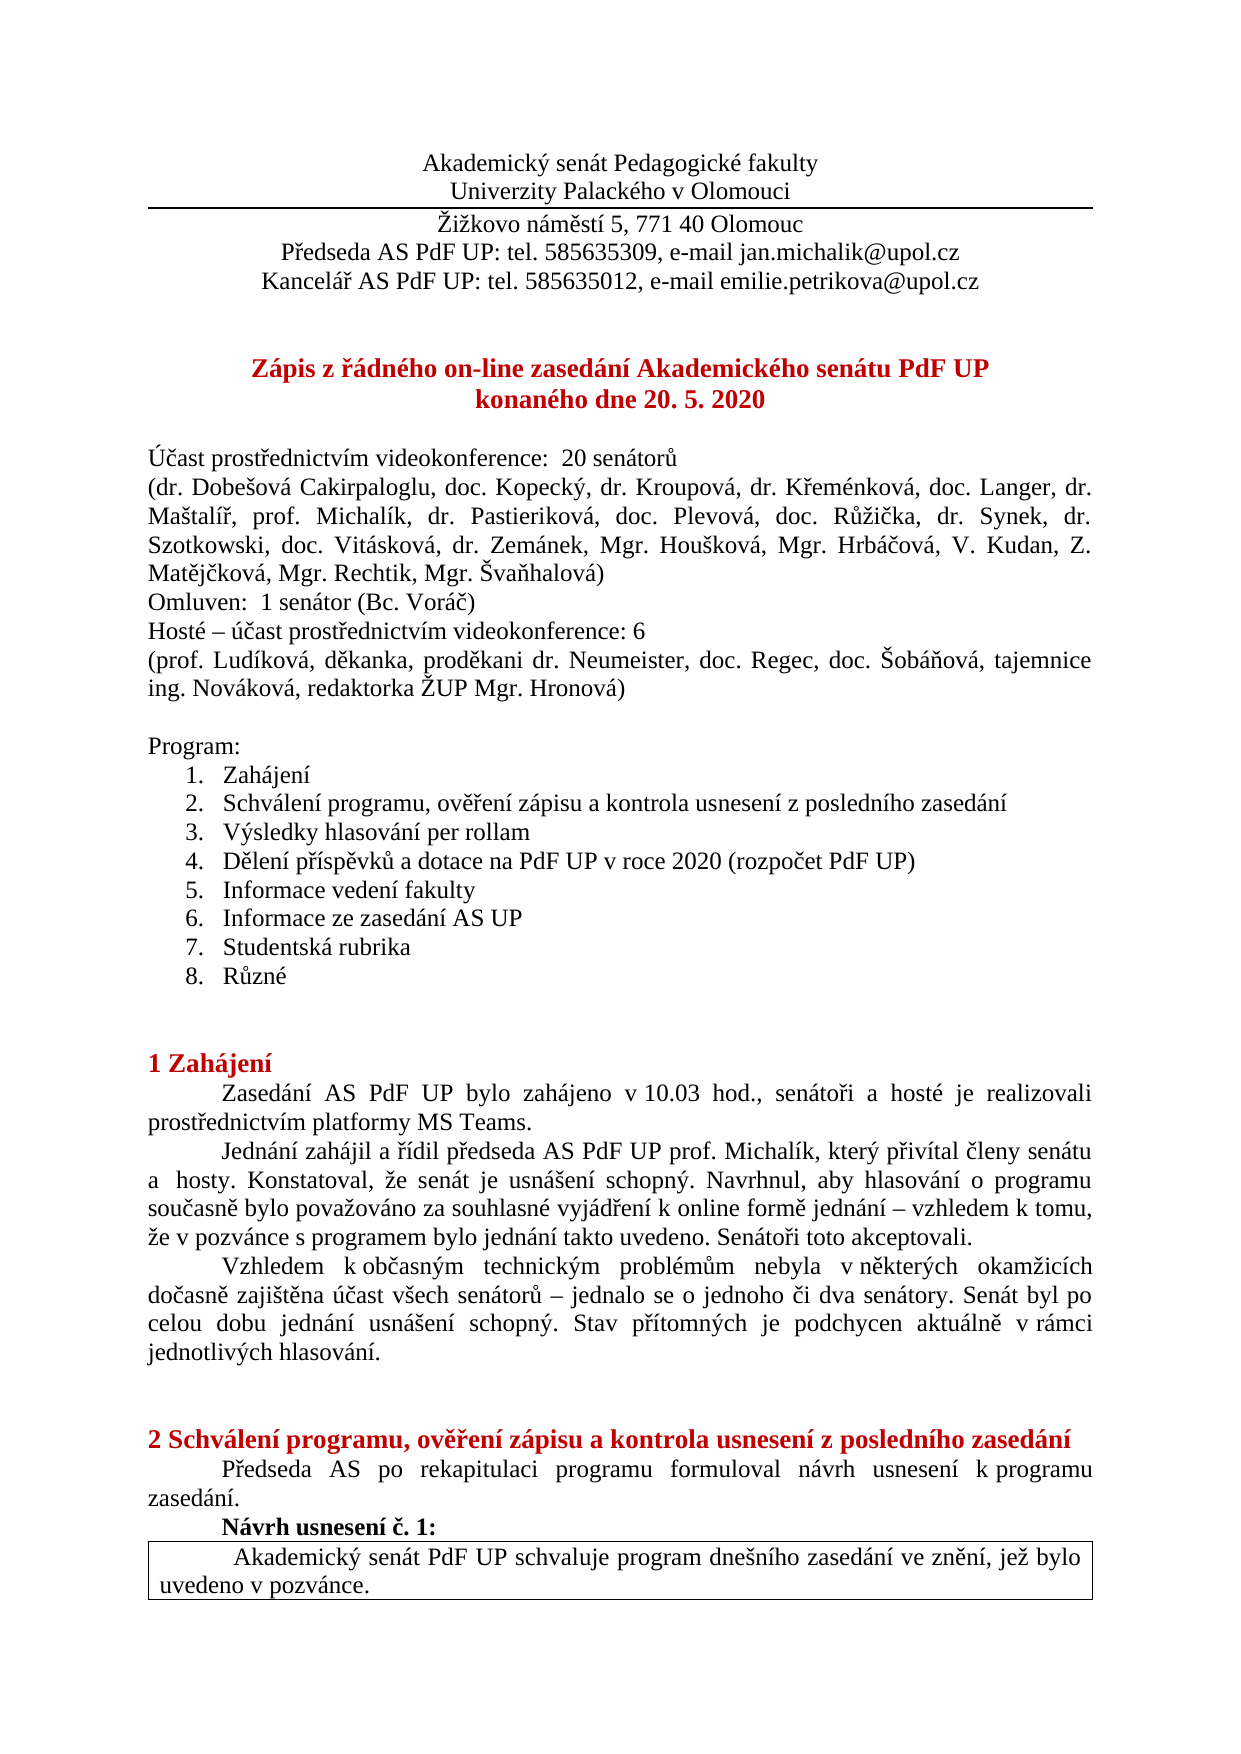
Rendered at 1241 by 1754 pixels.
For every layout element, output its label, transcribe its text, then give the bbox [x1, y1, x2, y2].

text Návrh usnesení č. 1: [148, 1512, 1093, 1541]
text (dr. Dobešová Cakirpaloglu, doc. Kopecký, dr. Kroupová, dr. Křeménková, doc. Langer, dr. Maštalíř, prof. Michalík, dr. Pastieriková, doc. Plevová, doc. Růžička, dr. Synek, dr. Szotkowski, doc. Vitásková, dr. Zemánek, Mgr. Houšková, Mgr. Hrbáčová, V. Kudan, Z. Matějčková, Mgr. Rechtik, Mgr. Švaňhalová) [148, 472, 1093, 587]
list Výsledky hlasování per rollam [185, 817, 1093, 846]
text Kancelář AS PdF UP: tel. 585635012, e-mail emilie.petrikova@upol.cz [148, 266, 1093, 295]
text Předseda AS po rekapitulaci programu formuloval návrh usnesení k programu zasedání. [148, 1454, 1093, 1512]
text Vzhledem k občasným technickým problémům nebyla v některých okamžicích dočasně zajištěna účast všech senátorů – jednalo se o jednoho či dva senátory. Senát byl po celou dobu jednání usnášení schopný. Stav přítomných je podchycen aktuálně v rámci jednotlivých hlasování. [148, 1251, 1093, 1366]
list Informace vedení fakulty [185, 875, 1093, 903]
text Zápis z řádného on-line zasedání Akademického senátu PdF UP [148, 352, 1093, 384]
text Univerzity Palackého v Olomouci [148, 176, 1093, 207]
list Schválení programu, ověření zápisu a kontrola usnesení z posledního zasedání [185, 788, 1093, 817]
text Žižkovo náměstí 5, 771 40 Olomouc [148, 209, 1093, 237]
text 2 Schválení programu, ověření zápisu a kontrola usnesení z posledního zasedání [148, 1423, 1093, 1454]
list Zahájení [185, 760, 1093, 788]
text Omluven: 1 senátor (Bc. Voráč) [148, 587, 1093, 616]
text Program: [148, 731, 1093, 760]
list Dělení příspěvků a dotace na PdF UP v roce 2020 (rozpočet PdF UP) [185, 846, 1093, 875]
text Předseda AS PdF UP: tel. 585635309, e-mail jan.michalik@upol.cz [148, 237, 1093, 266]
text (prof. Ludíková, děkanka, proděkani dr. Neumeister, doc. Regec, doc. Šobáňová, tajemnice ing. Nováková, redaktorka ŽUP Mgr. Hronová) [148, 645, 1093, 702]
list Informace ze zasedání AS UP [185, 903, 1093, 932]
list Studentská rubrika [185, 932, 1093, 961]
table_header Akademický senát PdF UP schvaluje program dnešního zasedání ve znění, jež bylo uvedeno v pozvánce. [149, 1542, 1092, 1599]
text Zasedání AS PdF UP bylo zahájeno v 10.03 hod., senátoři a hosté je realizovali prostřednictvím platformy MS Teams. [148, 1078, 1093, 1136]
text konaného dne 20. 5. 2020 [148, 384, 1093, 415]
text 1 Zahájení [148, 1047, 1093, 1078]
list Různé [185, 961, 1093, 990]
text Hosté – účast prostřednictvím videokonference: 6 [148, 616, 1093, 645]
text Jednání zahájil a řídil předseda AS PdF UP prof. Michalík, který přivítal členy senátu a hosty. Konstatoval, že senát je usnášení schopný. Navrhnul, aby hlasování o programu současně bylo považováno za souhlasné vyjádření k online formě jednání – vzhledem k tomu, že v pozvánce s programem bylo jednání takto uvedeno. Senátoři toto akceptovali. [148, 1136, 1093, 1251]
text Účast prostřednictvím videokonference: 20 senátorů [148, 443, 1093, 472]
text Akademický senát Pedagogické fakulty [148, 148, 1093, 176]
